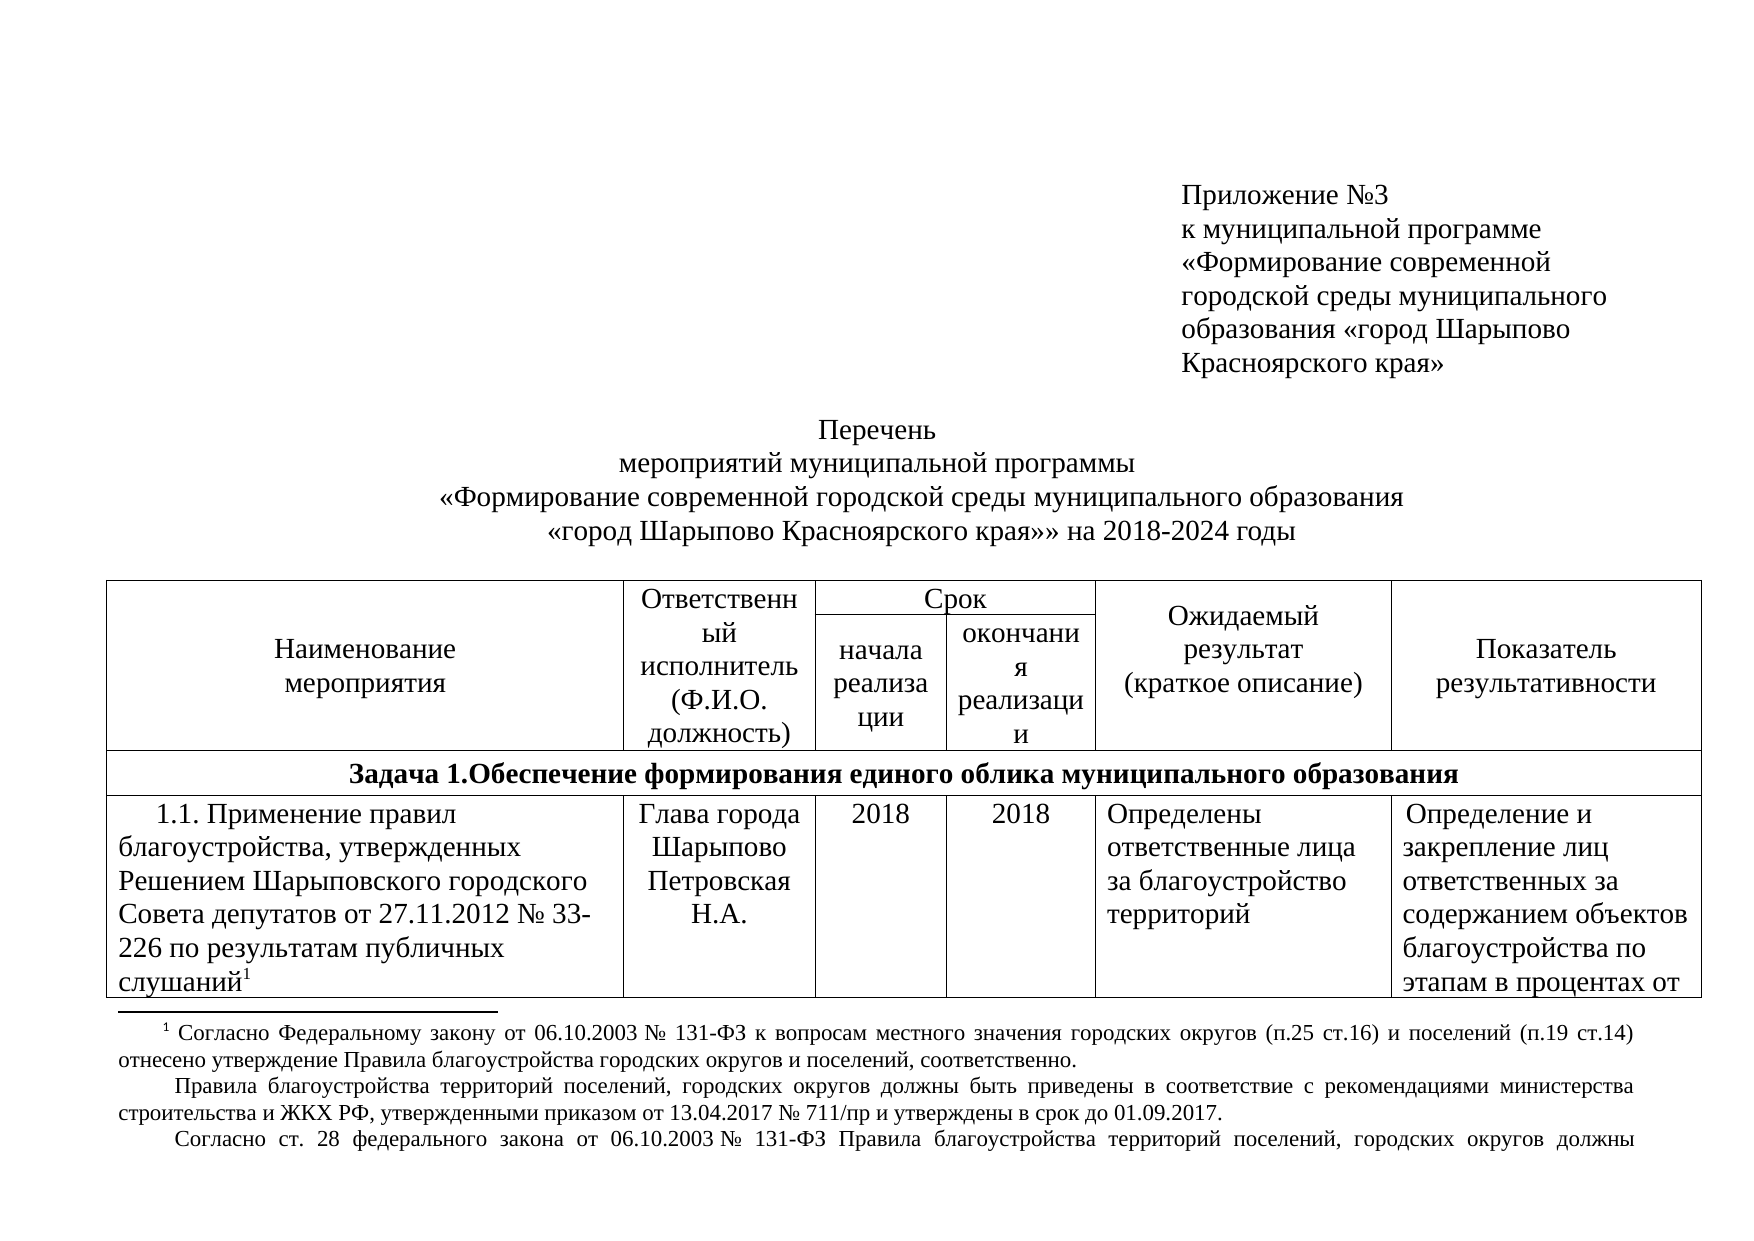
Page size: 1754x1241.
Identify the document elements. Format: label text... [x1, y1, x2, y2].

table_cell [107, 796, 623, 997]
table_cell 2018 [947, 796, 1095, 997]
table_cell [1096, 796, 1391, 997]
table_header Ожидаемый результат (краткое описание) [1096, 581, 1391, 749]
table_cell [1392, 796, 1701, 997]
text мероприятий муниципальной программы [118, 446, 1636, 479]
text Приложение №3 [1181, 177, 1636, 211]
table_cell окончания реализации [947, 615, 1095, 749]
table_header Показатель результативности [1392, 581, 1701, 749]
text «Формирование современной городской среды муниципального образования [118, 479, 1636, 513]
text Перечень [118, 412, 1636, 446]
table_cell начала реализации [816, 615, 946, 749]
table_header Ответственный исполнитель (Ф.И.О. должность) [624, 581, 815, 749]
table_cell Задача 1.Обеспечение формирования единого облика муниципального образования [107, 751, 1701, 795]
table_header Наименование мероприятия [107, 581, 623, 749]
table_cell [624, 796, 815, 997]
text к муниципальной программе «Формирование современной городской среды муниципального образования «город Шарыпово Красноярского края» [1181, 211, 1636, 378]
table_header Срок [816, 581, 1095, 614]
text «город Шарыпово Красноярского края»» на 2018-2024 годы [118, 513, 1636, 546]
table_cell 2018 [816, 796, 946, 997]
